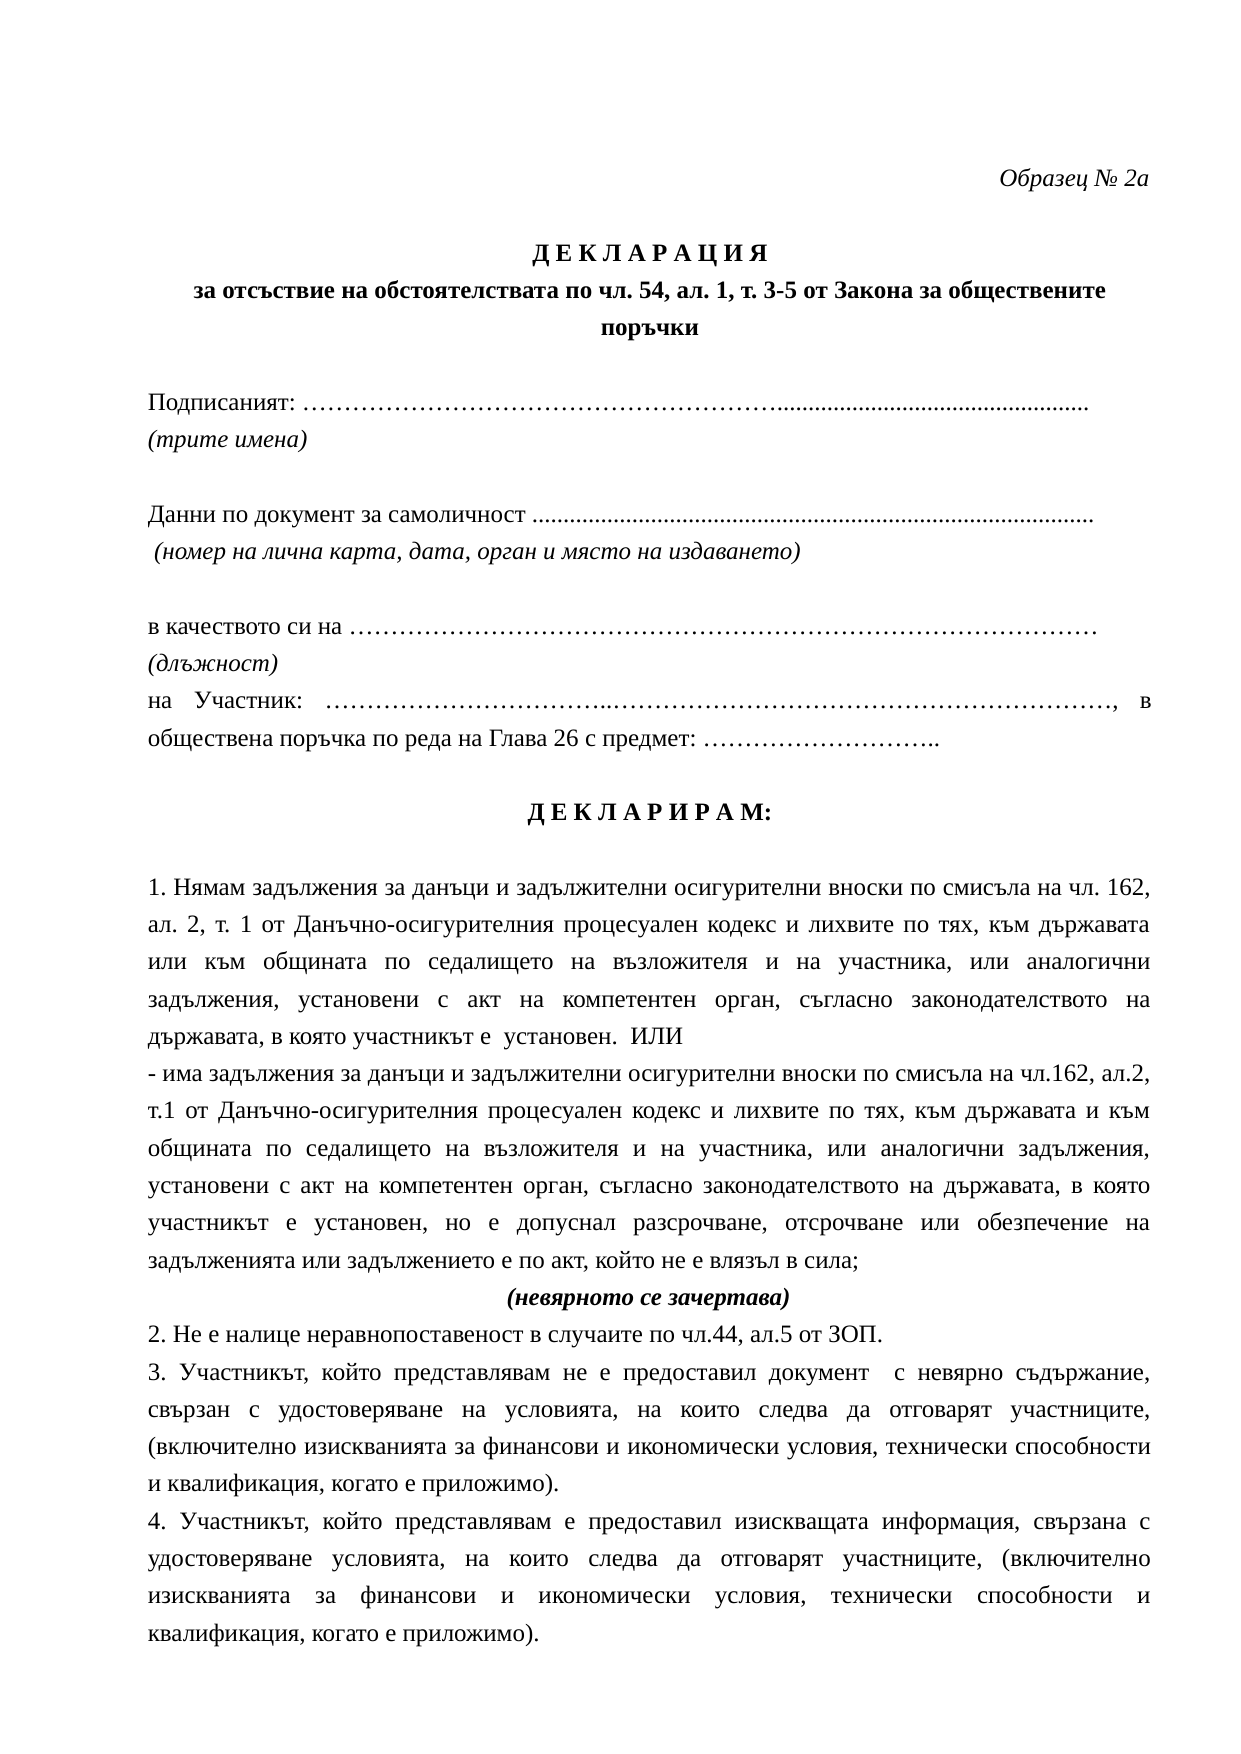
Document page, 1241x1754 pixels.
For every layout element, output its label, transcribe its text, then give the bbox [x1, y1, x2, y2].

text (номер на лична карта, дата, орган и място на издаването) [148, 536, 1152, 565]
text Д Е К Л А Р А Ц И Я [148, 238, 1152, 267]
text (длъжност) [148, 648, 1152, 677]
text Данни по документ за самоличност .......................................................................................... [148, 499, 1152, 528]
text 4. Участникът, който представлявам е предоставил изискващата информация, свързана с удостоверяване условията, на които следва да отговарят участниците, (включително изискванията за финансови и икономически условия, технически способности и квалификация, когато е приложимо). [148, 1506, 1152, 1646]
text Д Е К Л А Р И Р А М: [148, 797, 1152, 826]
text 3. Участникът, който представлявам не е предоставил документ с невярно съдържание, свързан с удостоверяване на условията, на които следва да отговарят участниците, (включително изискванията за финансови и икономически условия, технически способности и квалификация, когато е приложимо). [148, 1357, 1152, 1497]
text за отсъствие на обстоятелствата по чл. 54, ал. 1, т. 3-5 от Закона за обществените поръчки [148, 275, 1152, 341]
text - има задължения за данъци и задължителни осигурителни вноски по смисъла на чл.162, ал.2, т.1 от Данъчно-осигурителния процесуален кодекс и лихвите по тях, към държавата и към общината по седалището на възложителя и на участника, или аналогични задължения, установени с акт на компетентен орган, съгласно законодателството на държавата, в която участникът е установен, но е допуснал разсрочване, отсрочване или обезпечение на задълженията или задължението е по акт, който не е влязъл в сила; [148, 1058, 1152, 1273]
text (невярното се зачертава) [148, 1282, 1152, 1311]
text Подписаният: ………………………………………………….................................................. [148, 387, 1152, 416]
text 2. Не е налице неравнопоставеност в случаите по чл.44, ал.5 от ЗОП. [148, 1319, 1152, 1348]
text Образец № 2а [673, 163, 1152, 192]
text 1. Нямам задължения за данъци и задължителни осигурителни вноски по смисъла на чл. 162, ал. 2, т. 1 от Данъчно-осигурителния процесуален кодекс и лихвите по тях, към държавата или към общината по седалището на възложителя и на участника, или аналогични задължения, установени с акт на компетентен орган, съгласно законодателството на държавата, в която участникът е установен. ИЛИ [148, 872, 1152, 1050]
text в качеството си на ……………………………………………………………………………… [148, 611, 1152, 639]
text на Участник: ……………………………..……………………………………………………, в обществена поръчка по реда на Глава 26 с предмет: ……………………….. [148, 685, 1152, 751]
text (трите имена) [148, 424, 1152, 453]
